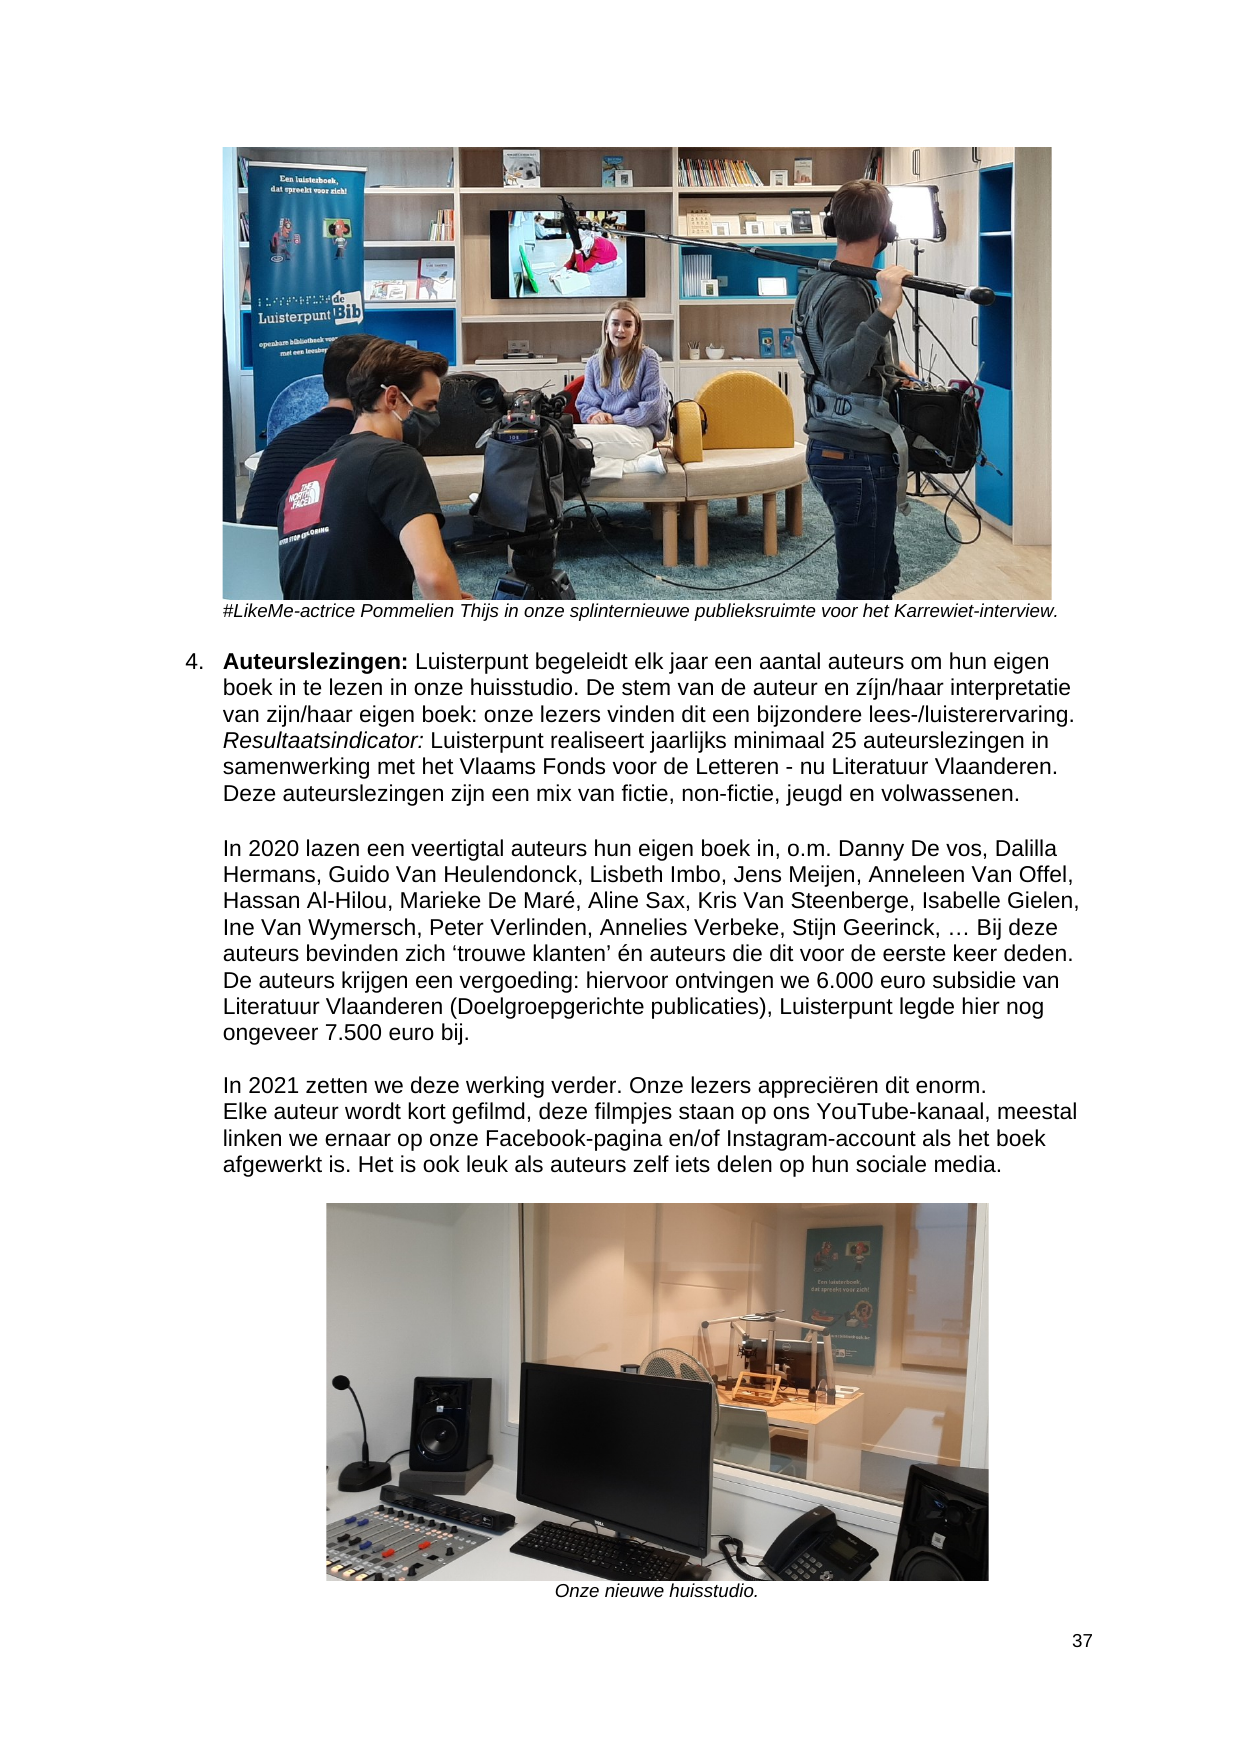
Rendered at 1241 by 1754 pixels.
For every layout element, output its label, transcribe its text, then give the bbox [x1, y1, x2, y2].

text Onze nieuwe huisstudio. [223, 1580, 1093, 1602]
text In 2021 zetten we deze werking verder. Onze lezers appreciëren dit enorm. Elke auteur wordt kort gefilmd, deze filmpjes staan op ons YouTube-kanaal, meestal linken we ernaar op onze Facebook-pagina en/of Instagram-account als het boek afgewerkt is. Het is ook leuk als auteurs zelf iets delen op hun sociale media. [223, 1046, 1093, 1177]
text Resultaatsindicator: Luisterpunt realiseert jaarlijks minimaal 25 auteurslezingen in samenwerking met het Vlaams Fonds voor de Letteren - nu Literatuur Vlaanderen. Deze auteurslezingen zijn een mix van fictie, non-fictie, jeugd en volwassenen. [223, 727, 1093, 835]
picture [222, 147, 1052, 600]
text In 2020 lazen een veertigtal auteurs hun eigen boek in, o.m. Danny De vos, Dalilla Hermans, Guido Van Heulendonck, Lisbeth Imbo, Jens Meijen, Anneleen Van Offel, Hassan Al-Hilou, Marieke De Maré, Aline Sax, Kris Van Steenberge, Isabelle Gielen, Ine Van Wymersch, Peter Verlinden, Annelies Verbeke, Stijn Geerinck, … Bij deze auteurs bevinden zich ‘trouwe klanten’ én auteurs die dit voor de eerste keer deden. De auteurs krijgen een vergoeding: hiervoor ontvingen we 6.000 euro subsidie van Literatuur Vlaanderen (Doelgroepgerichte publicaties), Luisterpunt legde hier nog ongeveer 7.500 euro bij. [223, 835, 1093, 1046]
text #LikeMe-actrice Pommelien Thijs in onze splinternieuwe publieksruimte voor het Karrewiet-interview. [223, 600, 1093, 622]
list Auteurslezingen: Luisterpunt begeleidt elk jaar een aantal auteurs om hun eigen boek in te lezen in onze huisstudio. De stem van de auteur en zíjn/haar interpretatie van zijn/haar eigen boek: onze lezers vinden dit een bijzondere lees-/luisterervaring. [185, 648, 1093, 727]
picture [326, 1203, 989, 1581]
